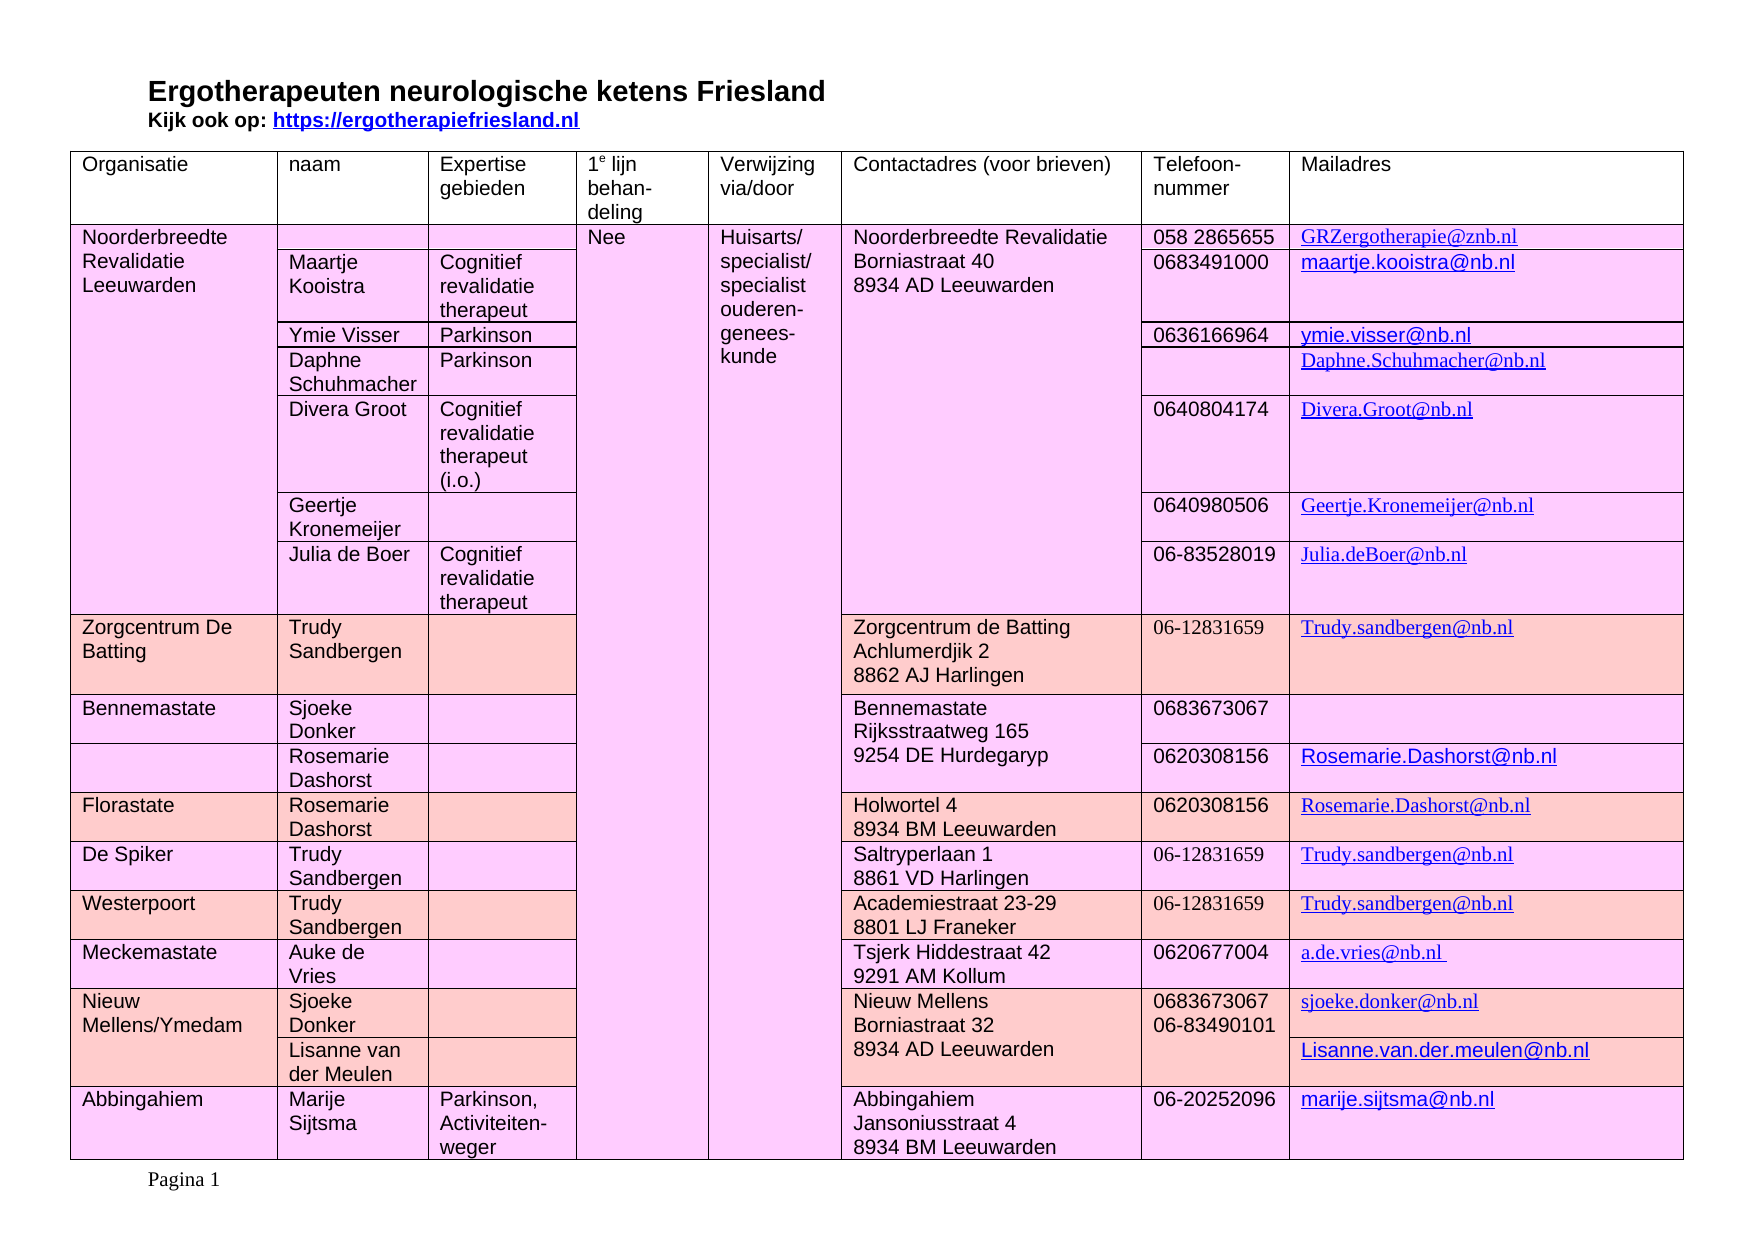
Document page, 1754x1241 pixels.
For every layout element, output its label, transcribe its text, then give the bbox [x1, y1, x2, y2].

table_cell Nee [577, 225, 708, 1159]
table_cell 0640980506 [1142, 493, 1289, 541]
table_cell Academiestraat 23-29 8801 LJ Franeker [842, 891, 1141, 939]
table_cell Westerpoort [71, 891, 277, 939]
text Kijk ook op: https://ergotherapiefriesland.nl [148, 107, 1606, 131]
table_header Mailadres [1290, 152, 1683, 223]
table_cell Geertje Kronemeijer [278, 493, 428, 541]
table_cell [429, 793, 576, 841]
table_header Expertise gebieden [429, 152, 576, 223]
table_cell Julia de Boer [278, 542, 428, 614]
table_cell 0640804174 [1142, 396, 1289, 492]
table_cell sjoeke.donker@nb.nl [1290, 989, 1683, 1037]
table_cell Noorderbreedte Revalidatie Borniastraat 40 8934 AD Leeuwarden [842, 225, 1141, 614]
table_cell Cognitief revalidatie therapeut [429, 542, 576, 614]
table_cell GRZergotherapie@znb.nl [1290, 225, 1683, 248]
table_cell Daphne Schuhmacher [278, 348, 428, 395]
table_cell marije.sijtsma@nb.nl [1290, 1087, 1683, 1159]
table_cell Rosemarie Dashorst [278, 744, 428, 792]
table_cell Rosemarie.Dashorst@nb.nl [1290, 744, 1683, 792]
text Ergotherapeuten neurologische ketens Friesland [148, 74, 1606, 107]
table_cell Maartje Kooistra [278, 250, 428, 321]
table_cell Sjoeke Donker [278, 695, 428, 743]
table_cell [1142, 348, 1289, 395]
table_cell 06-12831659 [1142, 891, 1289, 939]
table_header naam [278, 152, 428, 223]
table_cell Julia.deBoer@nb.nl [1290, 542, 1683, 614]
table_header Telefoon-nummer [1142, 152, 1289, 223]
table_cell Marije Sijtsma [278, 1087, 428, 1159]
table_cell Parkinson [429, 323, 576, 346]
table_cell Meckemastate [71, 940, 277, 988]
table_cell Geertje.Kronemeijer@nb.nl [1290, 493, 1683, 541]
table_cell Abbingahiem [71, 1087, 277, 1159]
table_cell Lisanne van der Meulen [278, 1038, 428, 1086]
table_cell [429, 225, 576, 248]
table_cell 0620677004 [1142, 940, 1289, 988]
table_cell [429, 842, 576, 890]
table_cell Bennemastate Rijksstraatweg 165 9254 DE Hurdegaryp [842, 695, 1141, 792]
table_cell Zorgcentrum De Batting [71, 615, 277, 694]
table_header Organisatie [71, 152, 277, 223]
table_cell Divera Groot [278, 396, 428, 492]
table_cell [429, 493, 576, 541]
table_cell Divera.Groot@nb.nl [1290, 396, 1683, 492]
table_cell [278, 225, 428, 248]
table_cell Saltryperlaan 1 8861 VD Harlingen [842, 842, 1141, 890]
table_cell [429, 940, 576, 988]
table_cell Bennemastate [71, 695, 277, 743]
table_cell 0683673067 [1142, 695, 1289, 743]
table_cell [429, 744, 576, 792]
table_cell 06-12831659 [1142, 842, 1289, 890]
table_cell ymie.visser@nb.nl [1290, 323, 1683, 346]
table_header Verwijzing via/door [709, 152, 841, 223]
table_cell Nieuw Mellens Borniastraat 32 8934 AD Leeuwarden [842, 989, 1141, 1086]
table_cell 0620308156 [1142, 744, 1289, 792]
table_cell Trudy Sandbergen [278, 615, 428, 694]
table_cell 0636166964 [1142, 323, 1289, 346]
table_header 1e lijn behan-deling [577, 152, 708, 223]
table_cell 06-83528019 [1142, 542, 1289, 614]
table_cell Nieuw Mellens/Ymedam [71, 989, 277, 1086]
table_cell a.de.vries@nb.nl [1290, 940, 1683, 988]
table_cell [429, 989, 576, 1037]
table_cell Trudy.sandbergen@nb.nl [1290, 615, 1683, 694]
table_cell [429, 891, 576, 939]
table_cell Holwortel 4 8934 BM Leeuwarden [842, 793, 1141, 841]
table_cell Rosemarie Dashorst [278, 793, 428, 841]
table_cell Zorgcentrum de Batting Achlumerdjik 2 8862 AJ Harlingen [842, 615, 1141, 694]
table_cell Tsjerk Hiddestraat 42 9291 AM Kollum [842, 940, 1141, 988]
table_header Contactadres (voor brieven) [842, 152, 1141, 223]
table_cell [429, 695, 576, 743]
table_cell Parkinson [429, 348, 576, 395]
table_cell Florastate [71, 793, 277, 841]
table_cell Rosemarie.Dashorst@nb.nl [1290, 793, 1683, 841]
table_cell De Spiker [71, 842, 277, 890]
table_cell [429, 615, 576, 694]
table_cell Auke de Vries [278, 940, 428, 988]
table_cell 06-20252096 [1142, 1087, 1289, 1159]
table_cell 0683491000 [1142, 250, 1289, 321]
table_cell Cognitief revalidatie therapeut (i.o.) [429, 396, 576, 492]
table_cell Noorderbreedte Revalidatie Leeuwarden [71, 225, 277, 614]
table_cell Trudy Sandbergen [278, 891, 428, 939]
table_cell 0683673067 06-83490101 [1142, 989, 1289, 1086]
table_cell [71, 744, 277, 792]
table_cell Lisanne.van.der.meulen@nb.nl [1290, 1038, 1683, 1086]
table_cell Trudy Sandbergen [278, 842, 428, 890]
table_cell maartje.kooistra@nb.nl [1290, 250, 1683, 321]
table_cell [842, 1087, 1141, 1159]
table_cell 06-12831659 [1142, 615, 1289, 694]
table_cell 058 2865655 [1142, 225, 1289, 248]
table_cell Trudy.sandbergen@nb.nl [1290, 891, 1683, 939]
table_cell Cognitief revalidatie therapeut [429, 250, 576, 321]
table_cell Daphne.Schuhmacher@nb.nl [1290, 348, 1683, 395]
table_cell Ymie Visser [278, 323, 428, 346]
table_cell Parkinson, Activiteiten- weger [429, 1087, 576, 1159]
table_cell Sjoeke Donker [278, 989, 428, 1037]
table_cell [1290, 695, 1683, 743]
table_cell [429, 1038, 576, 1086]
table_cell 0620308156 [1142, 793, 1289, 841]
table_cell Trudy.sandbergen@nb.nl [1290, 842, 1683, 890]
table_cell Huisarts/ specialist/ specialist ouderen-genees-kunde [709, 225, 841, 1159]
